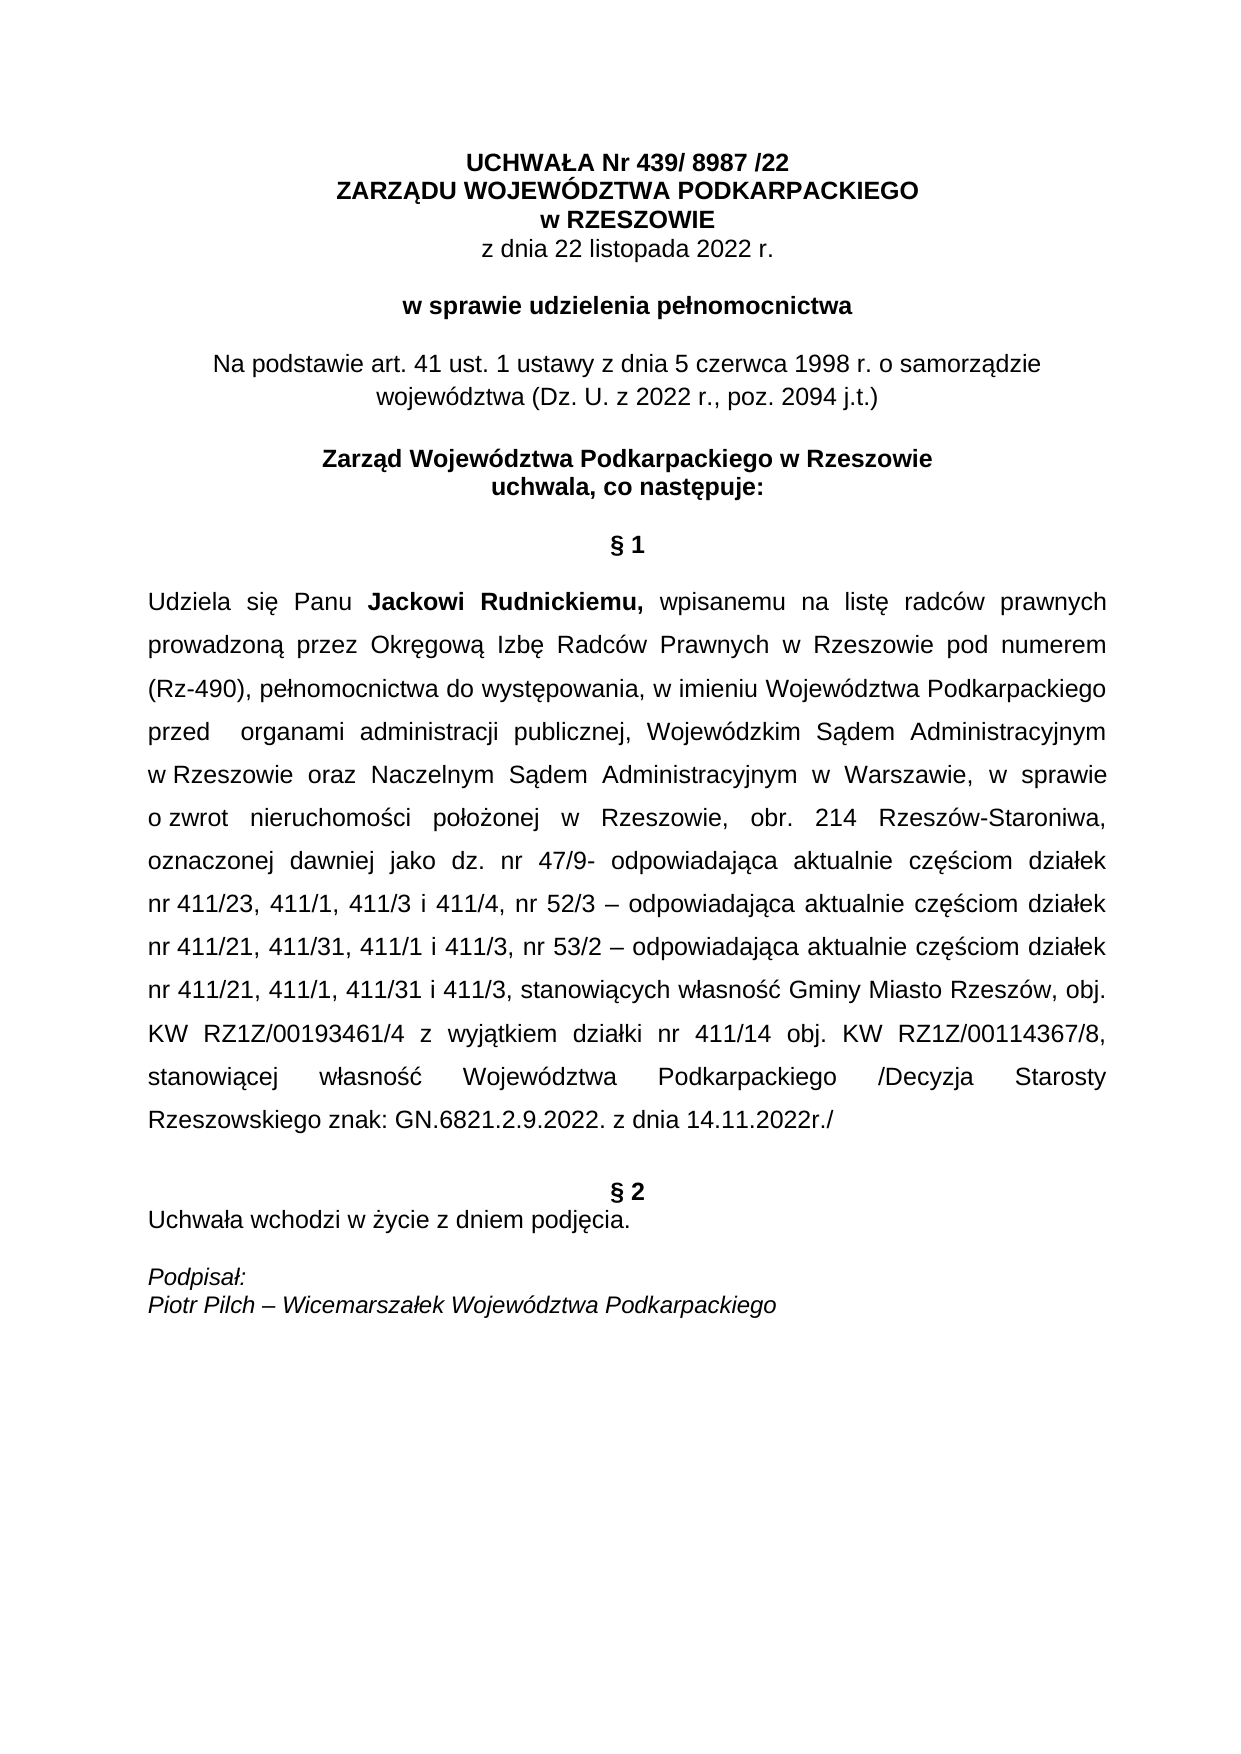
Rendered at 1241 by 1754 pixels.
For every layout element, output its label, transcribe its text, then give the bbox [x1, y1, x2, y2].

text Uchwała wchodzi w życie z dniem podjęcia. [148, 1206, 1107, 1234]
text § 2 [148, 1177, 1107, 1206]
text UCHWAŁA Nr 439/ 8987 /22 [148, 148, 1107, 176]
text Na podstawie art. 41 ust. 1 ustawy z dnia 5 czerwca 1998 r. o samorządzie województwa (Dz. U. z 2022 r., poz. 2094 j.t.) [148, 349, 1107, 411]
text z dnia 22 listopada 2022 r. [148, 234, 1107, 263]
text § 1 [148, 530, 1107, 559]
text w RZESZOWIE [148, 205, 1107, 234]
text w sprawie udzielenia pełnomocnictwa [148, 291, 1107, 320]
text Zarząd Województwa Podkarpackiego w Rzeszowie [148, 444, 1107, 472]
text Udziela się Panu Jackowi Rudnickiemu, wpisanemu na listę radców prawnych prowadzoną przez Okręgową Izbę Radców Prawnych w Rzeszowie pod numerem (Rz-490), pełnomocnictwa do występowania, w imieniu Województwa Podkarpackiego przed organami administracji publicznej, Wojewódzkim Sądem Administracyjnym w Rzeszowie oraz Naczelnym Sądem Administracyjnym w Warszawie, w sprawie o zwrot nieruchomości położonej w Rzeszowie, obr. 214 Rzeszów-Staroniwa, oznaczonej dawniej jako dz. nr 47/9- odpowiadająca aktualnie częściom działek nr 411/23, 411/1, 411/3 i 411/4, nr 52/3 – odpowiadająca aktualnie częściom działek nr 411/21, 411/31, 411/1 i 411/3, nr 53/2 – odpowiadająca aktualnie częściom działek nr 411/21, 411/1, 411/31 i 411/3, stanowiących własność Gminy Miasto Rzeszów, obj. KW RZ1Z/00193461/4 z wyjątkiem działki nr 411/14 obj. KW RZ1Z/00114367/8, stanowiącej własność Województwa Podkarpackiego /Decyzja Starosty Rzeszowskiego znak: GN.6821.2.9.2022. z dnia 14.11.2022r./ [148, 587, 1107, 1134]
text Piotr Pilch – Wicemarszałek Województwa Podkarpackiego [148, 1291, 1107, 1318]
text uchwala, co następuje: [148, 472, 1107, 501]
text Podpisał: [148, 1263, 1107, 1291]
text ZARZĄDU WOJEWÓDZTWA PODKARPACKIEGO [148, 176, 1107, 205]
